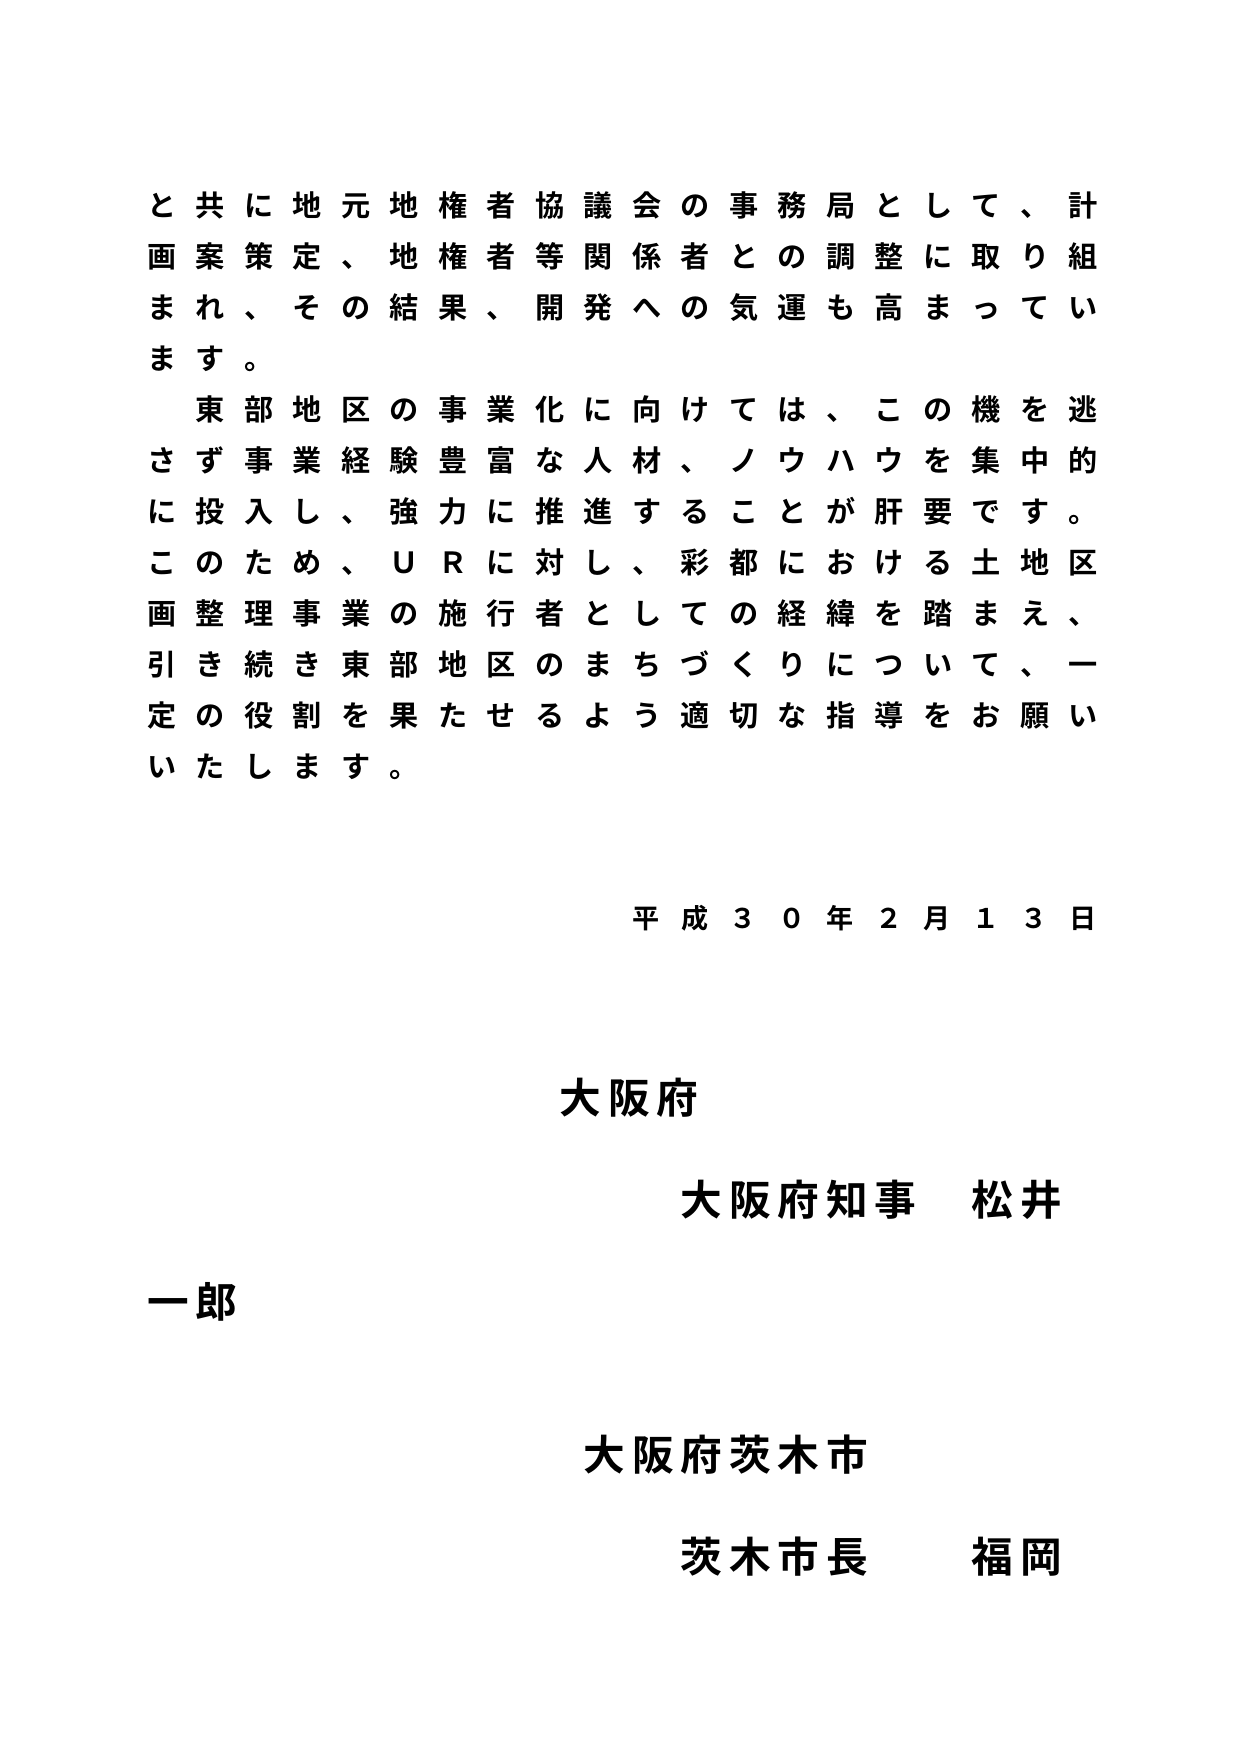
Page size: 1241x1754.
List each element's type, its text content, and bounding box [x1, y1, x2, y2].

text 東部地区の事業化に向けては、この機を逃さず事業経験豊富な人材、ノウハウを集中的に投入し、強力に推進することが肝要です。このため、ＵＲに対し、彩都における土地区画整理事業の施行者としての経緯を踏まえ、引き続き東部地区のまちづくりについて、一定の役割を果たせるよう適切な指導をお願いいたします。 [123, 382, 1118, 790]
text 平成３０年２月１３日 [144, 892, 1118, 943]
text 大阪府 [144, 1044, 1118, 1146]
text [101, 178, 1118, 382]
text 大阪府茨木市 [398, 1401, 1118, 1503]
text 茨木市長 福岡 洋一 [186, 1503, 1118, 1605]
text 大阪府知事 松井 一郎 [144, 1146, 1118, 1350]
